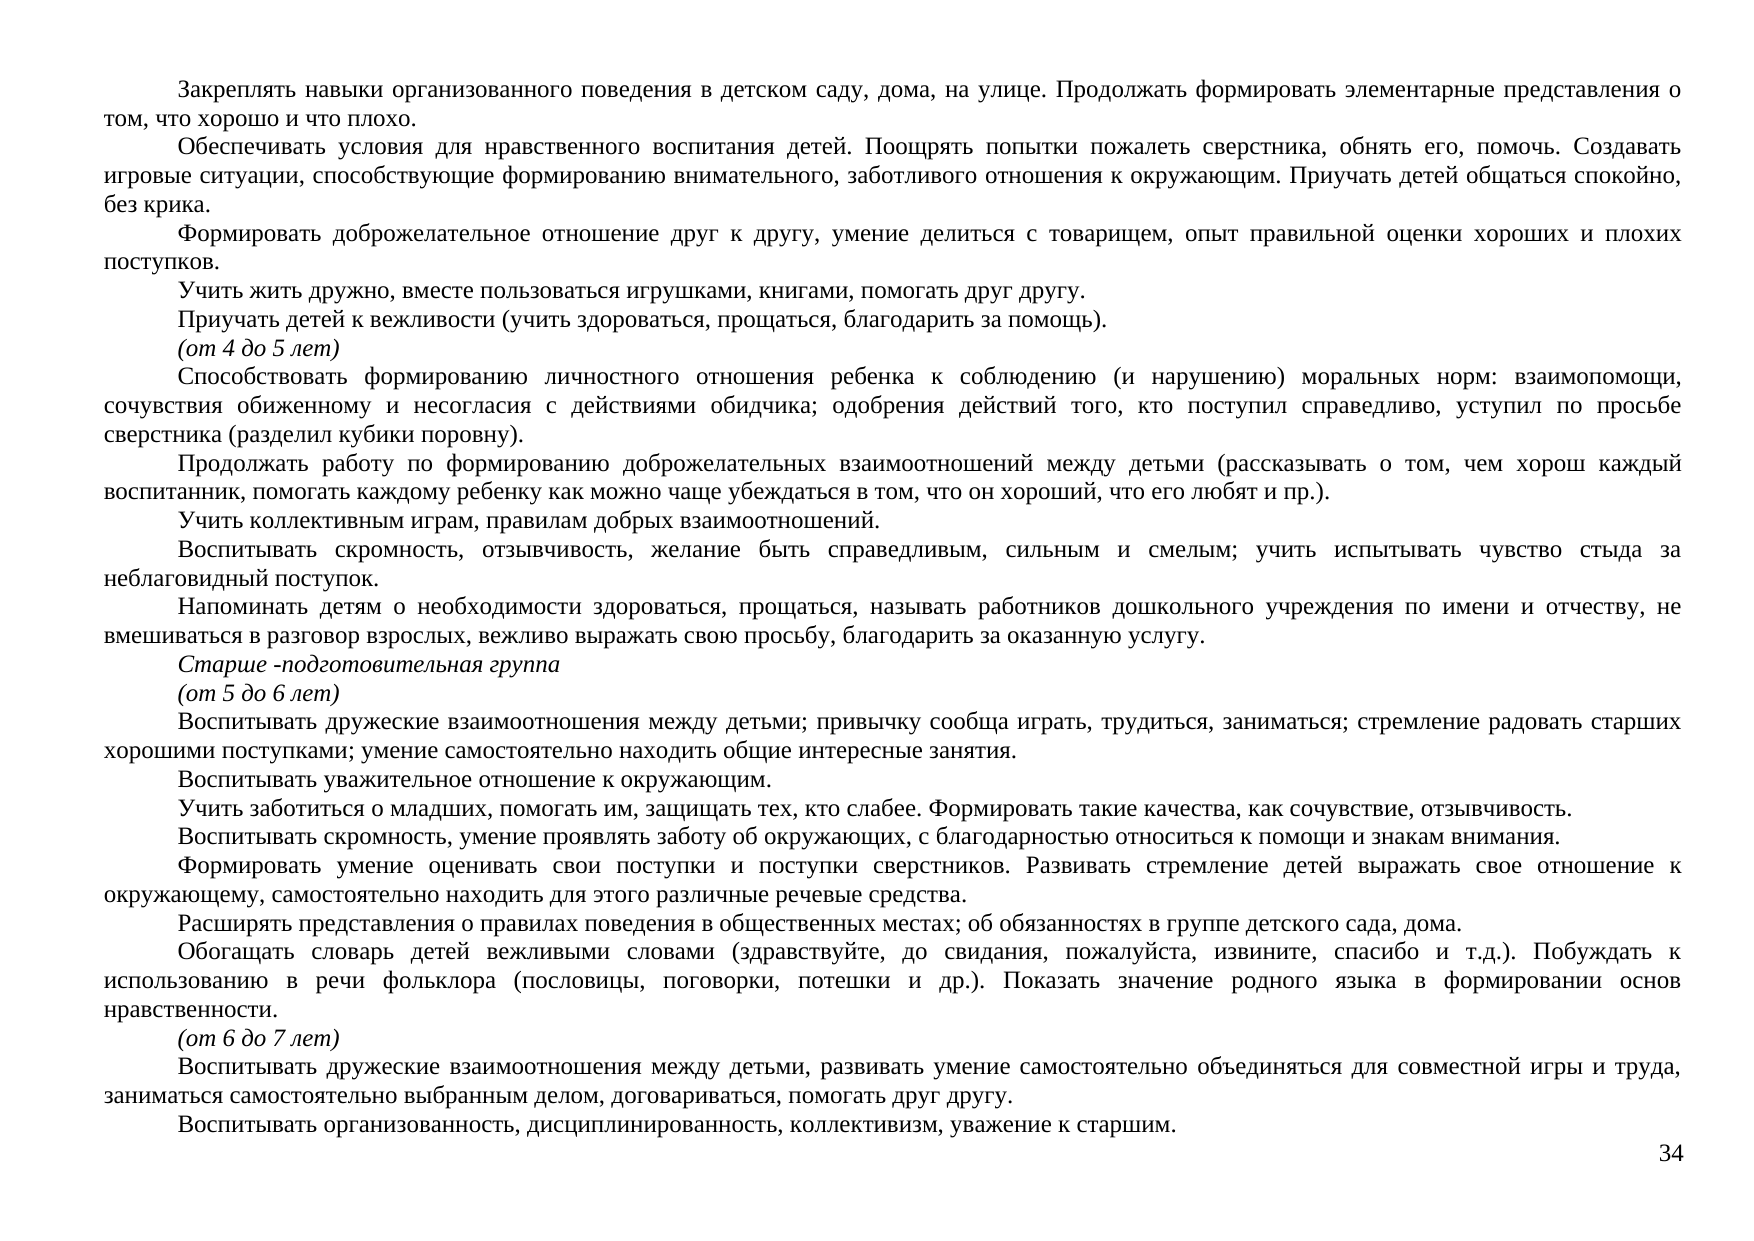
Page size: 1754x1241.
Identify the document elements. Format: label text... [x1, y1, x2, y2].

text Закреплять навыки организованного поведения в детском саду, дома, на улице. Продолжать формировать элементарные представления о том, что хорошо и что плохо. [103, 74, 1683, 131]
text Учить заботиться о младших, помогать им, защищать тех, кто слабее. Формировать такие качества, как сочувствие, отзывчивость. [103, 793, 1683, 821]
text Расширять представления о правилах поведения в общественных местах; об обязанностях в группе детского сада, дома. [103, 908, 1683, 936]
text Приучать детей к вежливости (учить здороваться, прощаться, благодарить за помощь). [103, 304, 1683, 333]
text Учить коллективным играм, правилам добрых взаимоотношений. [103, 505, 1683, 534]
text Обогащать словарь детей вежливыми словами (здравствуйте, до свидания, пожалуйста, извините, спасибо и т.д.). Побуждать к использованию в речи фольклора (пословицы, поговорки, потешки и др.). Показать значение родного языка в формировании основ нравственности. [103, 936, 1683, 1023]
text Воспитывать дружеские взаимоотношения между детьми; привычку сообща играть, трудиться, заниматься; стремление радовать старших хорошими поступками; умение самостоятельно находить общие интересные занятия. [103, 706, 1683, 764]
text Формировать умение оценивать свои поступки и поступки сверстников. Развивать стремление детей выражать свое отношение к окружающему, самостоятельно находить для этого различные речевые средства. [103, 850, 1683, 908]
text (от 4 до 5 лет) [103, 333, 1683, 361]
text Продолжать работу по формированию доброжелательных взаимоотношений между детьми (рассказывать о том, чем хорош каждый воспитанник, помогать каждому ребенку как можно чаще убеждаться в том, что он хороший, что его любят и пр.). [103, 448, 1683, 505]
text Учить жить дружно, вместе пользоваться игрушками, книгами, помогать друг другу. [103, 275, 1683, 304]
text Способствовать формированию личностного отношения ребенка к соблюдению (и нарушению) моральных норм: взаимопомощи, сочувствия обиженному и несогласия с действиями обидчика; одобрения действий того, кто поступил справедливо, уступил по просьбе сверстника (разделил кубики поровну). [103, 361, 1683, 448]
text Воспитывать скромность, умение проявлять заботу об окружающих, с благодарностью относиться к помощи и знакам внимания. [103, 821, 1683, 850]
text (от 6 до 7 лет) [103, 1023, 1683, 1051]
text Формировать доброжелательное отношение друг к другу, умение делиться с товарищем, опыт правильной оценки хороших и плохих поступков. [103, 218, 1683, 275]
text Старше -подготовительная группа [103, 649, 1683, 678]
text (от 5 до 6 лет) [103, 678, 1683, 706]
text Воспитывать дружеские взаимоотношения между детьми, развивать умение самостоятельно объединяться для совместной игры и труда, заниматься самостоятельно выбранным делом, договариваться, помогать друг другу. [103, 1051, 1683, 1109]
text Воспитывать скромность, отзывчивость, желание быть справедливым, сильным и смелым; учить испытывать чувство стыда за неблаговидный поступок. [103, 534, 1683, 591]
text Напоминать детям о необходимости здороваться, прощаться, называть работников дошкольного учреждения по имени и отчеству, не вмешиваться в разговор взрослых, вежливо выражать свою просьбу, благодарить за оказанную услугу. [103, 591, 1683, 649]
text Обеспечивать условия для нравственного воспитания детей. Поощрять попытки пожалеть сверстника, обнять его, помочь. Создавать игровые ситуации, способствующие формированию внимательного, заботливого отношения к окружающим. Приучать детей общаться спокойно, без крика. [103, 131, 1683, 218]
text Воспитывать уважительное отношение к окружающим. [103, 764, 1683, 793]
text Воспитывать организованность, дисциплинированность, коллективизм, уважение к старшим. [103, 1109, 1683, 1138]
